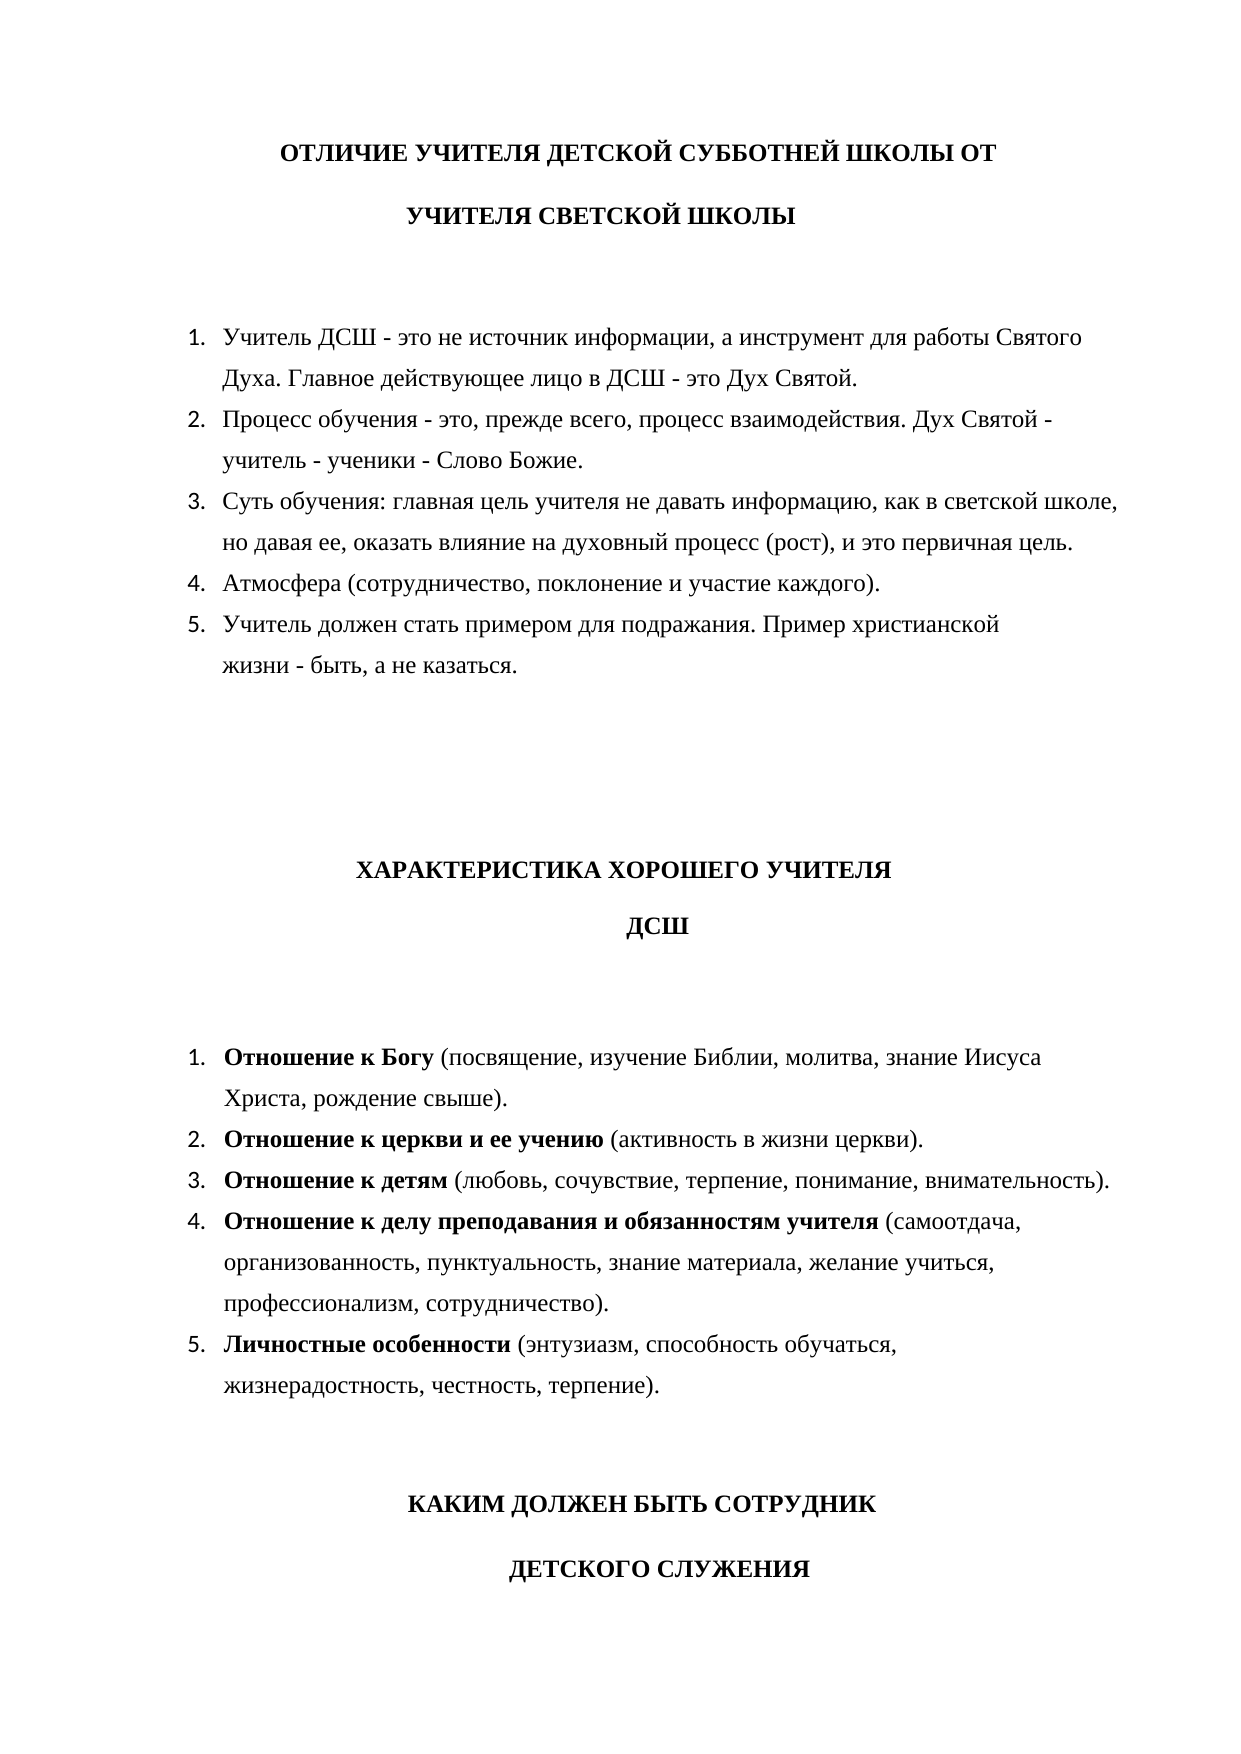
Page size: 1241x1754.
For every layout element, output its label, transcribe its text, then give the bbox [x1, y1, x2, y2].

list Учитель должен стать примером для подражания. Пример христианской жизни - быть, а не казаться. [187, 599, 1008, 682]
text КАКИМ ДОЛЖЕН БЫТЬ СОТРУДНИК ДЕТСКОГО СЛУЖЕНИЯ [388, 1461, 896, 1590]
list Отношение к церкви и ее учению (активность в жизни церкви). [187, 1114, 1128, 1155]
text ХАРАКТЕРИСТИКА ХОРОШЕГО УЧИТЕЛЯ [356, 855, 1128, 884]
list Отношение к детям (любовь, сочувствие, терпение, понимание, внимательность). [187, 1156, 1128, 1197]
list Атмосфера (сотрудничество, поклонение и участие каждого). [187, 558, 1128, 599]
list Отношение к делу преподавания и обязанностям учителя (самоотдача, организованность, пунктуальность, знание материала, желание учиться, профессионализм, сотрудничество). [187, 1197, 1128, 1320]
list Личностные особенности (энтузиазм, способность обучаться, жизнерадостность, честность, терпение). [187, 1320, 1012, 1402]
list Учитель ДСШ - это не источник информации, а инструмент для работы Святого Духа. Главное действующее лицо в ДСШ - это Дух Святой. [187, 312, 1128, 394]
text ОТЛИЧИЕ УЧИТЕЛЯ ДЕТСКОЙ СУББОТНЕЙ ШКОЛЫ ОТ УЧИТЕЛЯ СВЕТСКОЙ ШКОЛЫ [279, 112, 1008, 237]
text ДСШ [187, 911, 1128, 940]
list Суть обучения: главная цель учителя не давать информацию, как в светской школе, но давая ее, оказать влияние на духовный процесс (рост), и это первичная цель. [187, 476, 1128, 558]
list Процесс обучения - это, прежде всего, процесс взаимодействия. Дух Святой - учитель - ученики - Слово Божие. [187, 394, 1128, 476]
list Отношение к Богу (посвящение, изучение Библии, молитва, знание Иисуса Христа, рождение свыше). [187, 1032, 1128, 1114]
